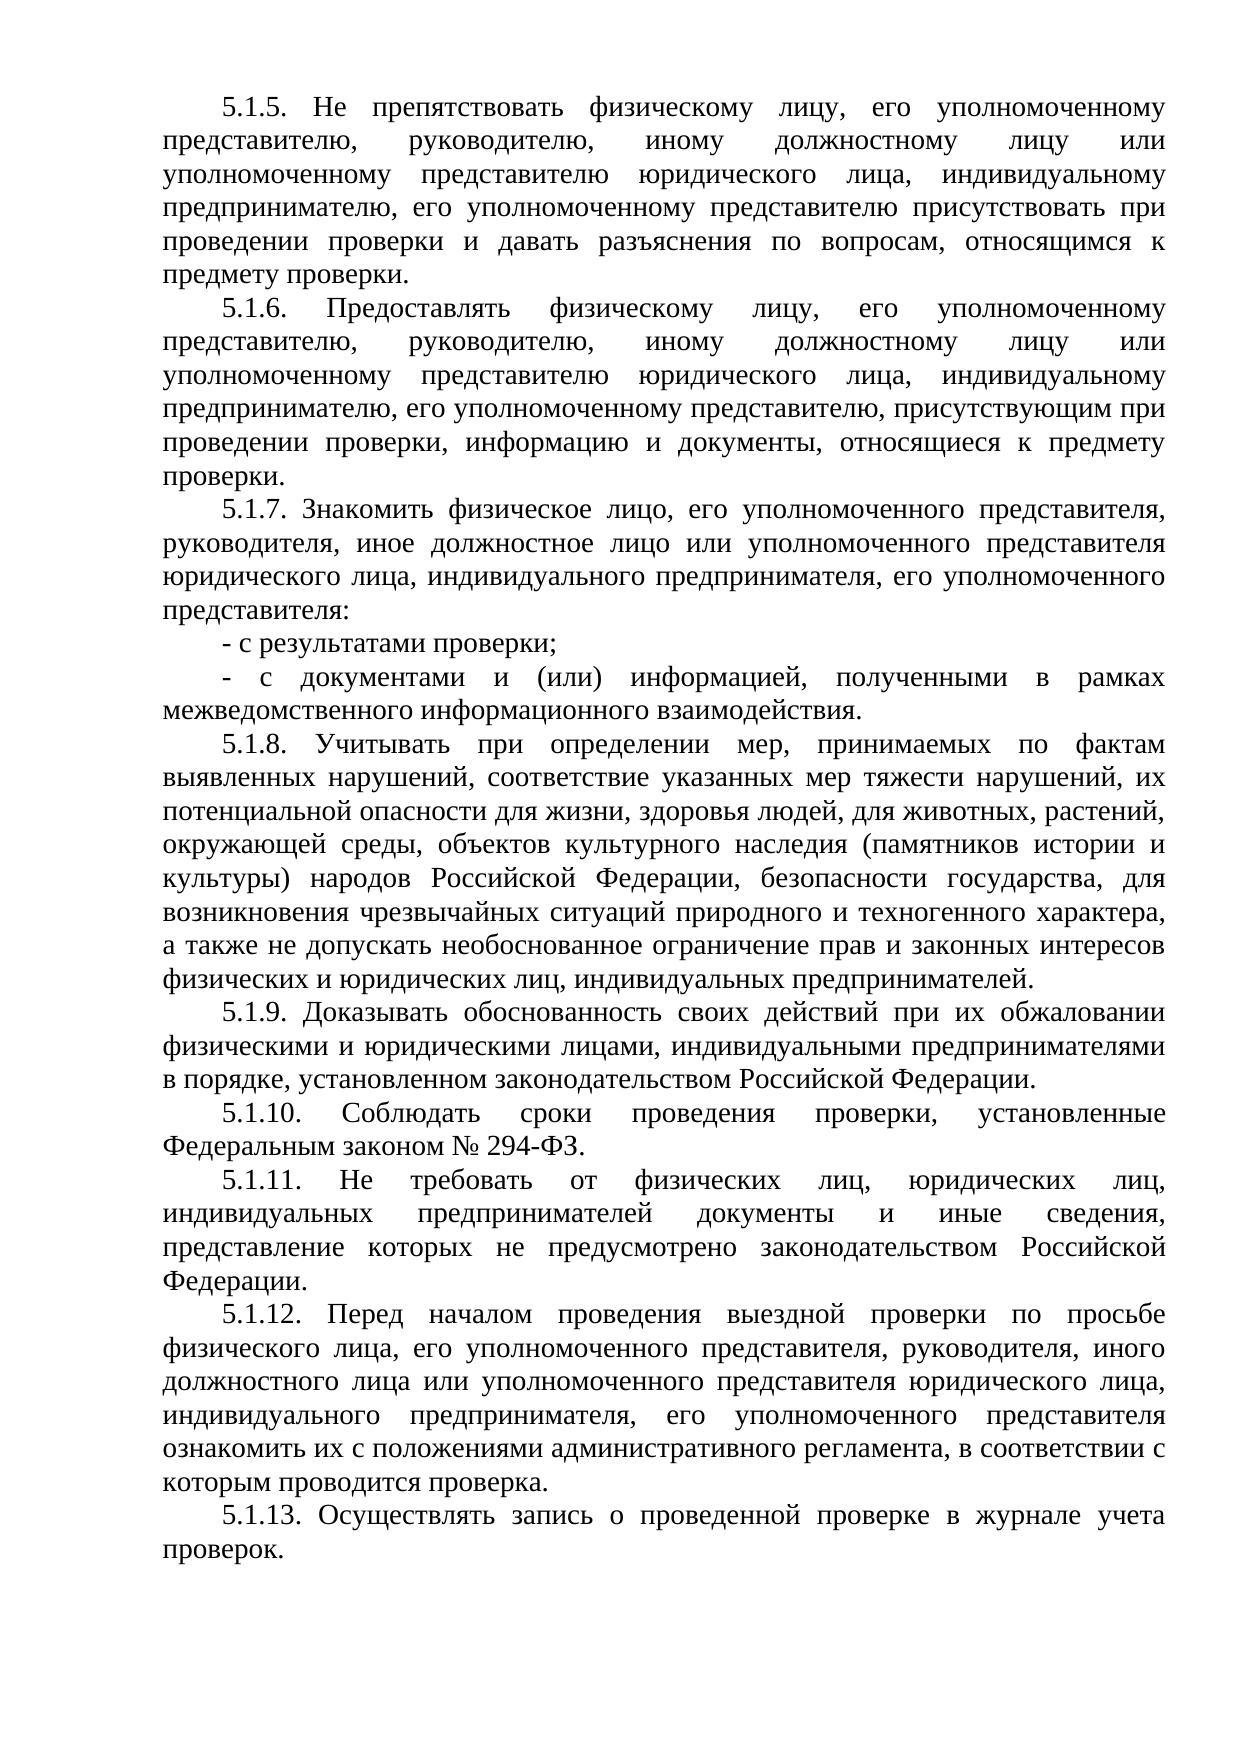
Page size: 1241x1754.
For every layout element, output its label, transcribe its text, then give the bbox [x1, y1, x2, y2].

text 5.1.13. Осуществлять запись о проведенной проверке в журнале учета проверок. [162, 1497, 1167, 1564]
text 5.1.11. Не требовать от физических лиц, юридических лиц, индивидуальных предпринимателей документы и иные сведения, представление которых не предусмотрено законодательством Российской Федерации. [162, 1162, 1167, 1296]
text 5.1.12. Перед началом проведения выездной проверки по просьбе физического лица, его уполномоченного представителя, руководителя, иного должностного лица или уполномоченного представителя юридического лица, индивидуального предпринимателя, его уполномоченного представителя ознакомить их с положениями административного регламента, в соответствии с которым проводится проверка. [162, 1296, 1167, 1497]
text 5.1.5. Не препятствовать физическому лицу, его уполномоченному представителю, руководителю, иному должностному лицу или уполномоченному представителю юридического лица, индивидуальному предпринимателю, его уполномоченному представителю присутствовать при проведении проверки и давать разъяснения по вопросам, относящимся к предмету проверки. [162, 89, 1167, 290]
text - с результатами проверки; [162, 625, 1167, 659]
text - с документами и (или) информацией, полученными в рамках межведомственного информационного взаимодействия. [162, 659, 1167, 726]
text 5.1.9. Доказывать обоснованность своих действий при их обжаловании физическими и юридическими лицами, индивидуальными предпринимателями в порядке, установленном законодательством Российской Федерации. [162, 994, 1167, 1095]
text 5.1.10. Соблюдать сроки проведения проверки, установленные Федеральным законом № 294-ФЗ. [162, 1095, 1167, 1162]
text 5.1.7. Знакомить физическое лицо, его уполномоченного представителя, руководителя, иное должностное лицо или уполномоченного представителя юридического лица, индивидуального предпринимателя, его уполномоченного представителя: [162, 491, 1167, 625]
text 5.1.6. Предоставлять физическому лицу, его уполномоченному представителю, руководителю, иному должностному лицу или уполномоченному представителю юридического лица, индивидуальному предпринимателю, его уполномоченному представителю, присутствующим при проведении проверки, информацию и документы, относящиеся к предмету проверки. [162, 290, 1167, 491]
text 5.1.8. Учитывать при определении мер, принимаемых по фактам выявленных нарушений, соответствие указанных мер тяжести нарушений, их потенциальной опасности для жизни, здоровья людей, для животных, растений, окружающей среды, объектов культурного наследия (памятников истории и культуры) народов Российской Федерации, безопасности государства, для возникновения чрезвычайных ситуаций природного и техногенного характера, а также не допускать необоснованное ограничение прав и законных интересов физических и юридических лиц, индивидуальных предпринимателей. [162, 726, 1167, 994]
